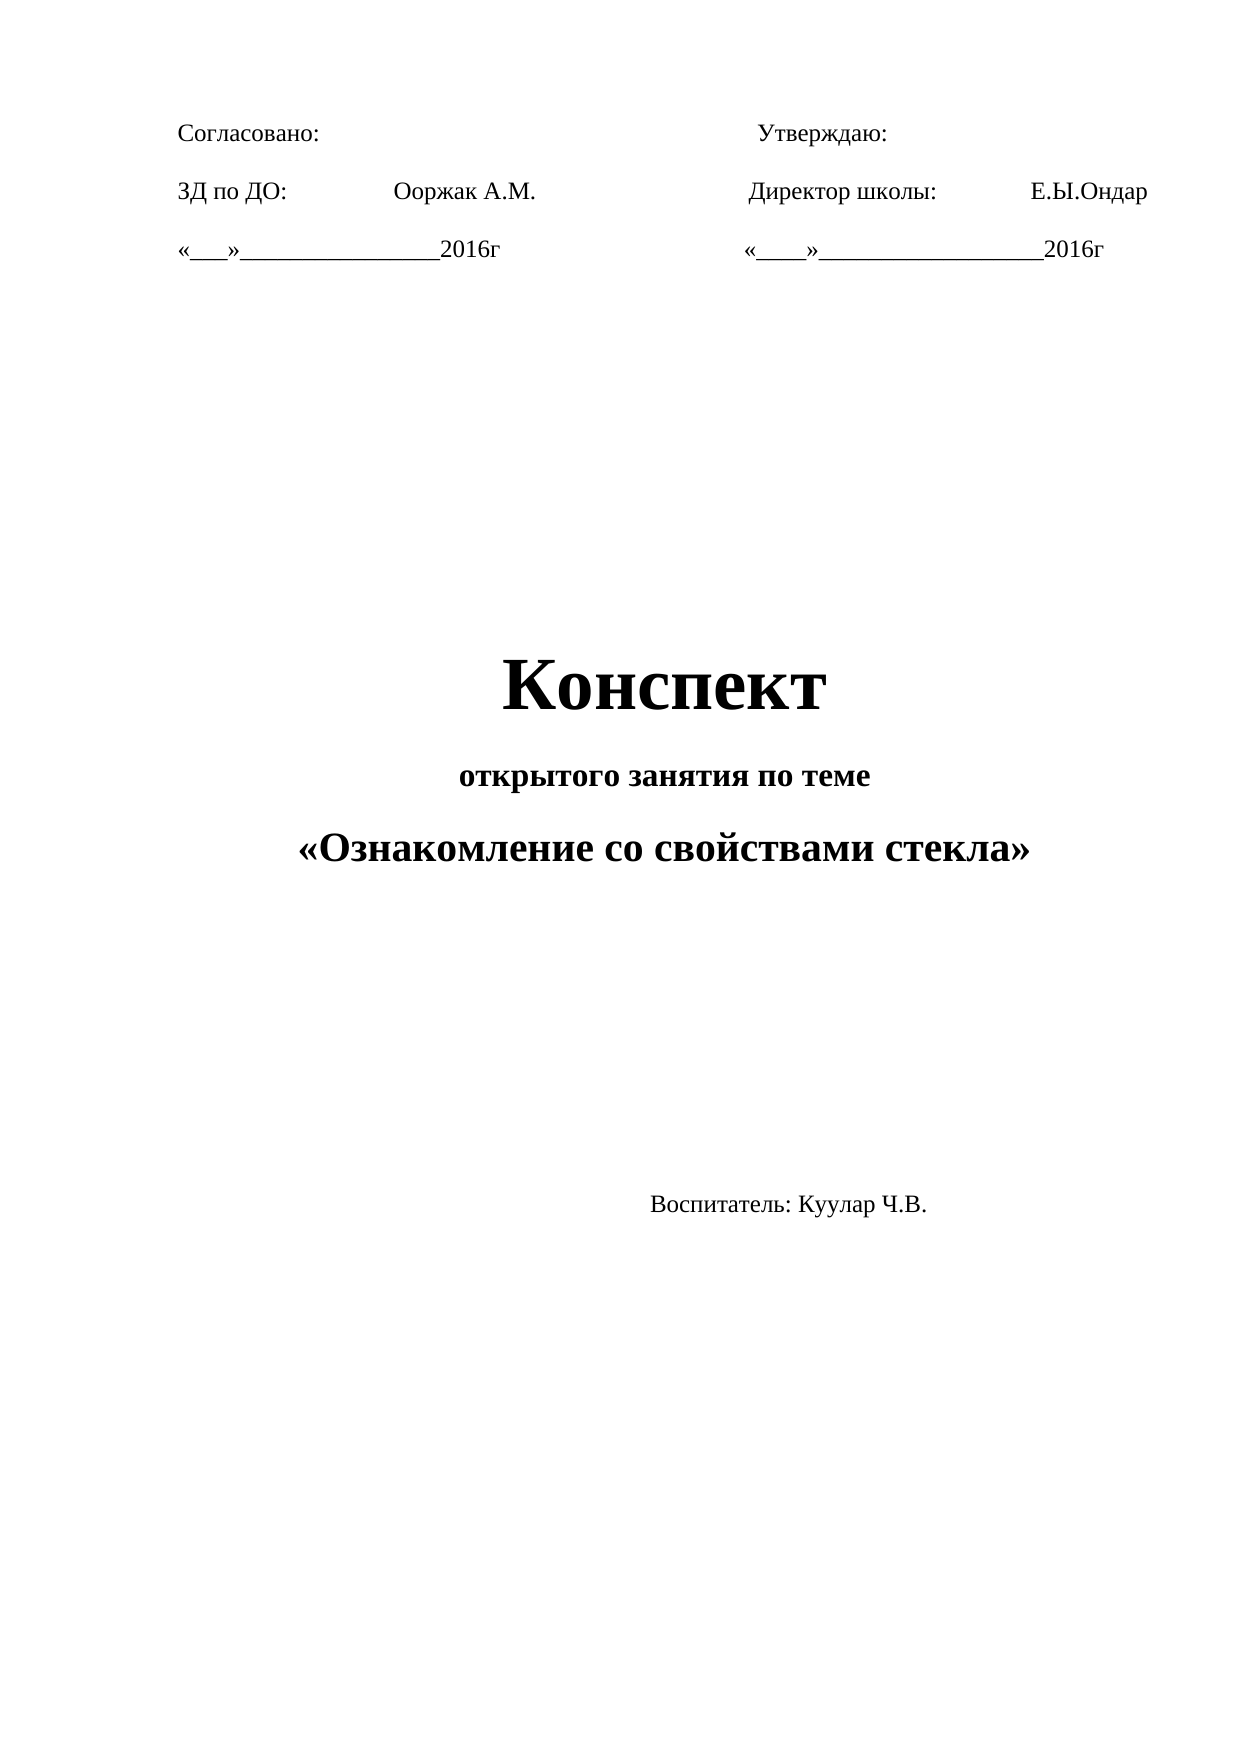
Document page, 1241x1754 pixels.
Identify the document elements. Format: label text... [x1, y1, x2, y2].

text Воспитатель: Куулар Ч.В. [650, 1189, 1152, 1218]
text «___»________________2016г «____»__________________2016г [177, 234, 1152, 263]
text Конспект [177, 639, 1152, 726]
text «Ознакомление со свойствами стекла» [177, 822, 1152, 870]
text ЗД по ДО: Ооржак А.М. Директор школы: Е.Ы.Ондар [177, 176, 1152, 205]
text Согласовано: Утверждаю: [177, 118, 1152, 147]
text открытого занятия по теме [177, 755, 1152, 793]
